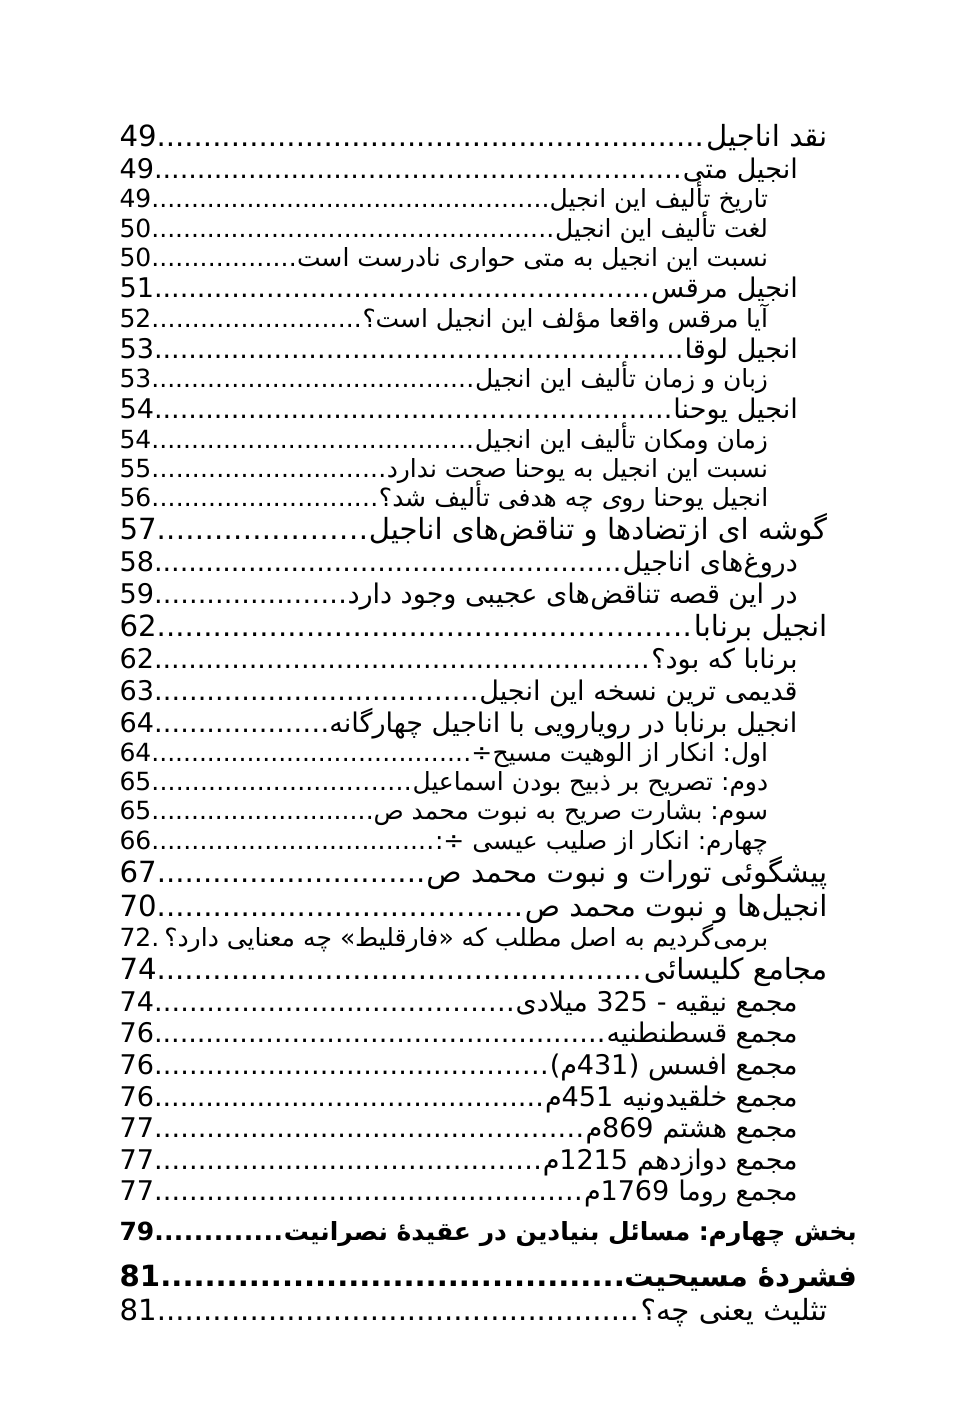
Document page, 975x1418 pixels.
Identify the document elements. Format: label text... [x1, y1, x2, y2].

text انجیل برنابا 62 [118, 610, 827, 644]
text مجمع روما 1769م 77 [118, 1176, 798, 1207]
text سوم: بشارت صریح به نبوت محمد ص 65 [118, 797, 768, 826]
text مجمع نیقیه - 325 میلادی 74 [118, 986, 798, 1018]
text زمان ومکان تألیف این انجیل 54 [118, 425, 768, 454]
text مجمع قسطنطنیه 76 [118, 1018, 798, 1049]
text تاریخ تألیف این انجیل 49 [118, 185, 768, 214]
text تثلیث یعنی چه؟ 81 [118, 1293, 827, 1327]
text نسبت این انجیل به یوحنا صحت ندارد 55 [118, 454, 768, 483]
text لغت تألیف این انجیل 50 [118, 214, 768, 243]
text دروغ‌های اناجیل 58 [118, 547, 798, 578]
text نسبت این انجیل به متی حواری نادرست است 50 [118, 243, 768, 272]
text بخش چهارم: مسائل بنیادین در عقیدۀ نصرانیت 79 [118, 1217, 857, 1247]
text پیشگوئی تورات و نبوت محمد ص 67 [118, 855, 827, 889]
text انجیل برنابا در رویارویی با اناجیل چهارگانه 64 [118, 707, 798, 738]
text اول: انکار از الوهیت مسیح÷ 64 [118, 738, 768, 768]
text قدیمی ترین نسخه این انجیل 63 [118, 675, 798, 707]
text برمی‌گردیم به اصل مطلب که «فارقلیط» چه معنایی دارد؟ 72 [118, 923, 768, 952]
text انجیل یوحنا 54 [118, 394, 798, 425]
text انجیل مرقس 51 [118, 272, 798, 304]
text مجمع افسس (431م) 76 [118, 1049, 798, 1081]
text در این قصه تناقض‌های عجیبی وجود دارد 59 [118, 578, 798, 610]
text انجیل متی 49 [118, 153, 798, 185]
text آیا مرقس واقعا مؤلف این انجیل است؟ 52 [118, 304, 768, 333]
text فشردۀ مسیحیت 81 [118, 1259, 857, 1293]
text گوشه ای ازتضادها و تناقض‌های اناجیل 57 [118, 513, 827, 547]
text دوم: تصریح بر ذبیح بودن اسماعیل 65 [118, 768, 768, 797]
text چهارم: انکار از صلیب عیسی ÷: 66 [118, 826, 768, 855]
text مجمع خلقیدونیه 451م 76 [118, 1081, 798, 1112]
text انجیل‌ها و نبوت محمد ص 70 [118, 889, 827, 923]
text انجیل یوحنا روی چه هدفی تألیف شد؟ 56 [118, 483, 768, 513]
text زبان و زمان تألیف این انجیل 53 [118, 364, 768, 394]
text نقد اناجیل 49 [118, 119, 827, 153]
text مجمع هشتم 869م 77 [118, 1112, 798, 1144]
text مجمع دوازدهم 1215م 77 [118, 1144, 798, 1176]
text مجامع کلیسائی 74 [118, 952, 827, 986]
text برنابا که بود؟ 62 [118, 644, 798, 675]
text انجیل لوقا 53 [118, 333, 798, 364]
